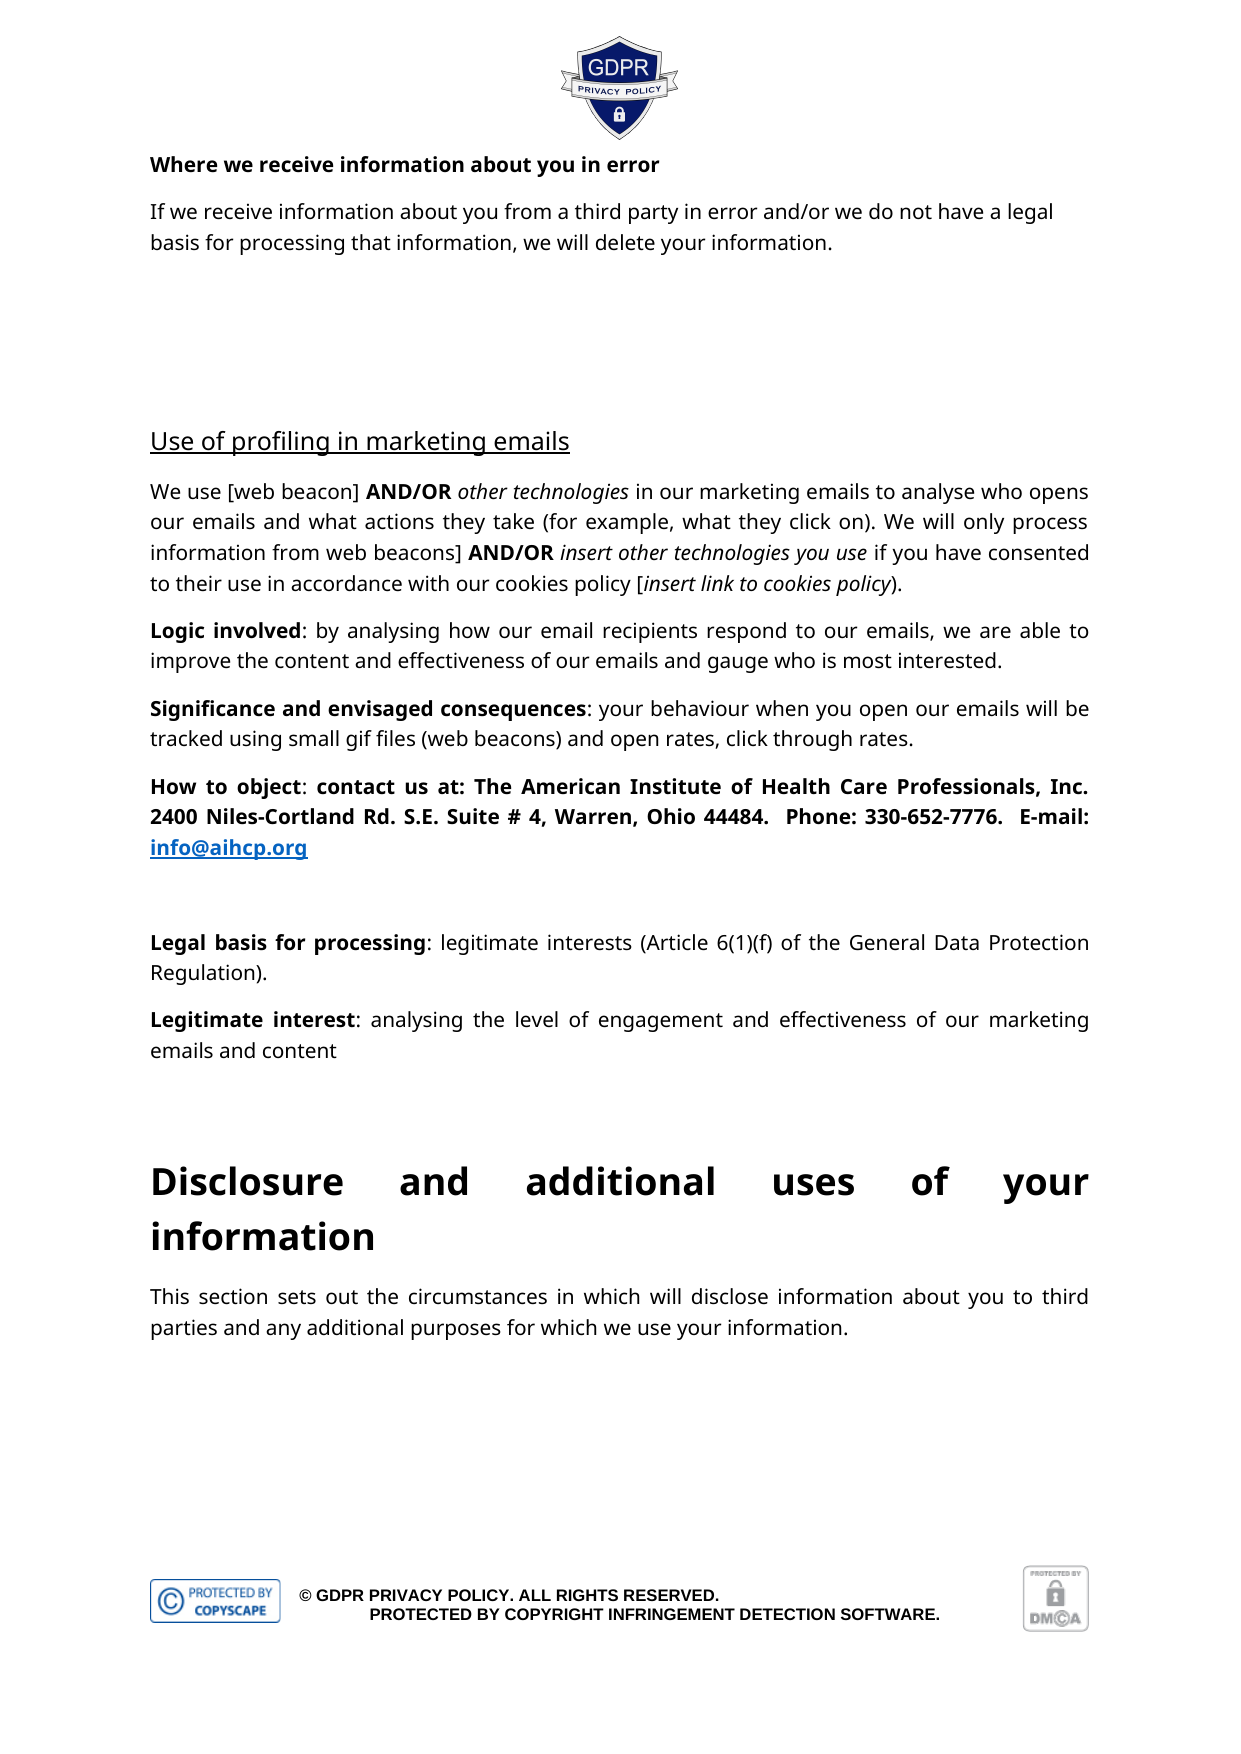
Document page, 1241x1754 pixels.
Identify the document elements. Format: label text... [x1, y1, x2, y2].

text Significance and envisaged consequences: your behaviour when you open our emails will be tracked using small gif files (web beacons) and open rates, click through rates. [150, 694, 1090, 753]
text Where we receive information about you in error [150, 150, 1090, 178]
text This section sets out the circumstances in which will disclose information about you to third parties and any additional purposes for which we use your information. [150, 1282, 1090, 1341]
picture [150, 1579, 281, 1623]
text Use of profiling in marketing emails [150, 423, 1090, 457]
text How to object: contact us at: The American Institute of Health Care Professionals, Inc. 2400 Niles-Cortland Rd. S.E. Suite # 4, Warren, Ohio 44484. Phone: 330-652-7776. E-mail: info@aihcp.org [150, 772, 1090, 861]
text Legal basis for processing: legitimate interests (Article 6(1)(f) of the General Data Protection Regulation). [150, 928, 1090, 987]
text Disclosure and additional uses of your information [150, 1155, 1090, 1261]
text We use [web beacon] AND/OR other technologies in our marketing emails to analyse who opens our emails and what actions they take (for example, what they click on). We will only process information from web beacons] AND/OR insert other technologies you use if you have consented to their use in accordance with our cookies policy [insert link to cookies policy). [150, 477, 1090, 597]
picture [1022, 1565, 1089, 1632]
text Logic involved: by analysing how our email recipients respond to our emails, we are able to improve the content and effectiveness of our emails and gauge who is most interested. [150, 616, 1090, 675]
text Legitimate interest: analysing the level of engagement and effectiveness of our marketing emails and content [150, 1006, 1090, 1064]
picture [537, 26, 702, 150]
text If we receive information about you from a third party in error and/or we do not have a legal basis for processing that information, we will delete your information. [150, 197, 1090, 256]
